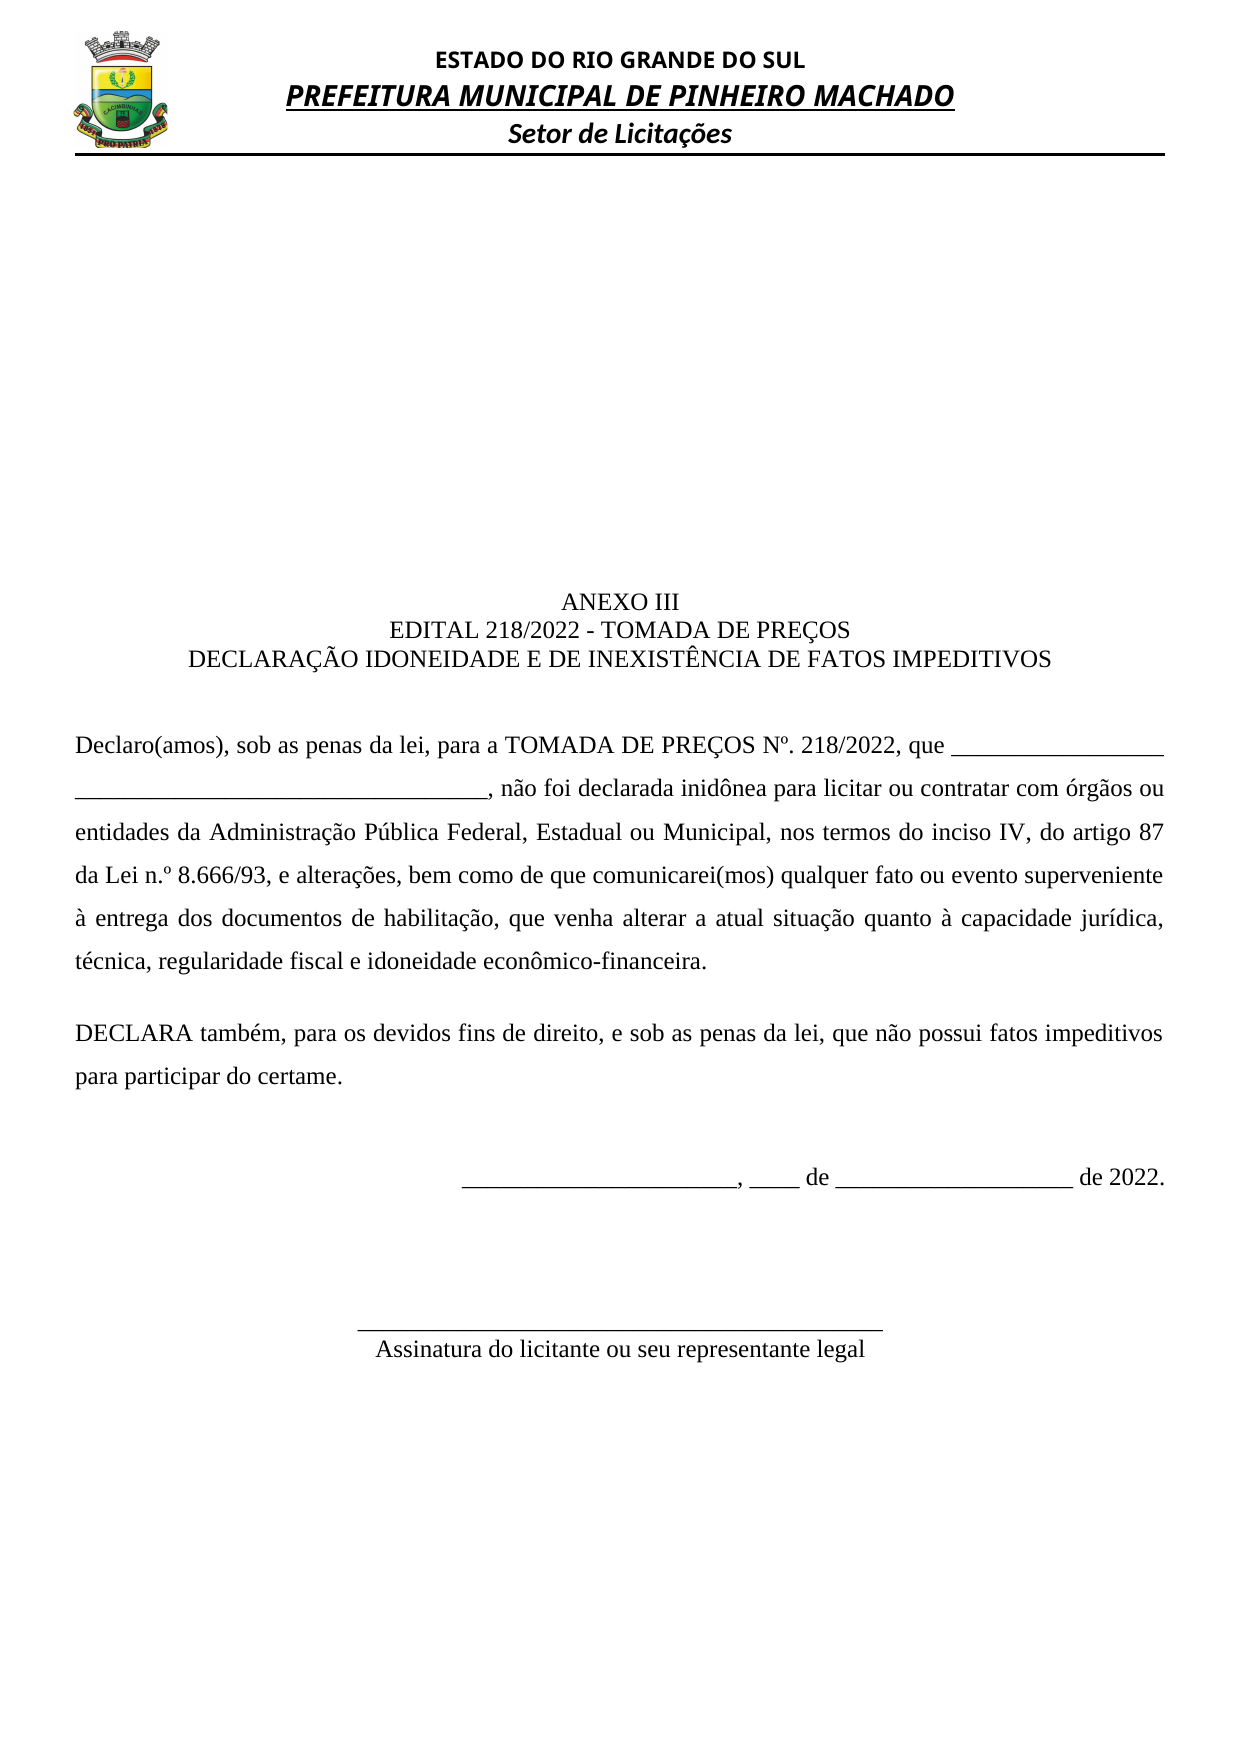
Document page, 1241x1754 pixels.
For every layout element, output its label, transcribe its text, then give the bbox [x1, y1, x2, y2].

text __________________________________________ [75, 1305, 1165, 1334]
text Declaro(amos), sob as penas da lei, para a TOMADA DE PREÇOS Nº. 218/2022, que _________________ _________________________________, não foi declarada inidônea para licitar ou contratar com órgãos ou entidades da Administração Pública Federal, Estadual ou Municipal, nos termos do inciso IV, do artigo 87 da Lei n.º 8.666/93, e alterações, bem como de que comunicarei(mos) qualquer fato ou evento superveniente à entrega dos documentos de habilitação, que venha alterar a atual situação quanto à capacidade jurídica, técnica, regularidade fiscal e idoneidade econômico-financeira. [75, 730, 1165, 975]
text Assinatura do licitante ou seu representante legal [75, 1334, 1165, 1363]
text DECLARAÇÃO IDONEIDADE E DE INEXISTÊNCIA DE FATOS IMPEDITIVOS [75, 644, 1165, 673]
text DECLARA também, para os devidos fins de direito, e sob as penas da lei, que não possui fatos impeditivos para participar do certame. [75, 1018, 1165, 1090]
picture [73, 31, 168, 148]
text EDITAL 218/2022 - TOMADA DE PREÇOS [75, 615, 1165, 644]
text ______________________, ____ de ___________________ de 2022. [75, 1162, 1165, 1190]
text ANEXO III [75, 587, 1165, 615]
